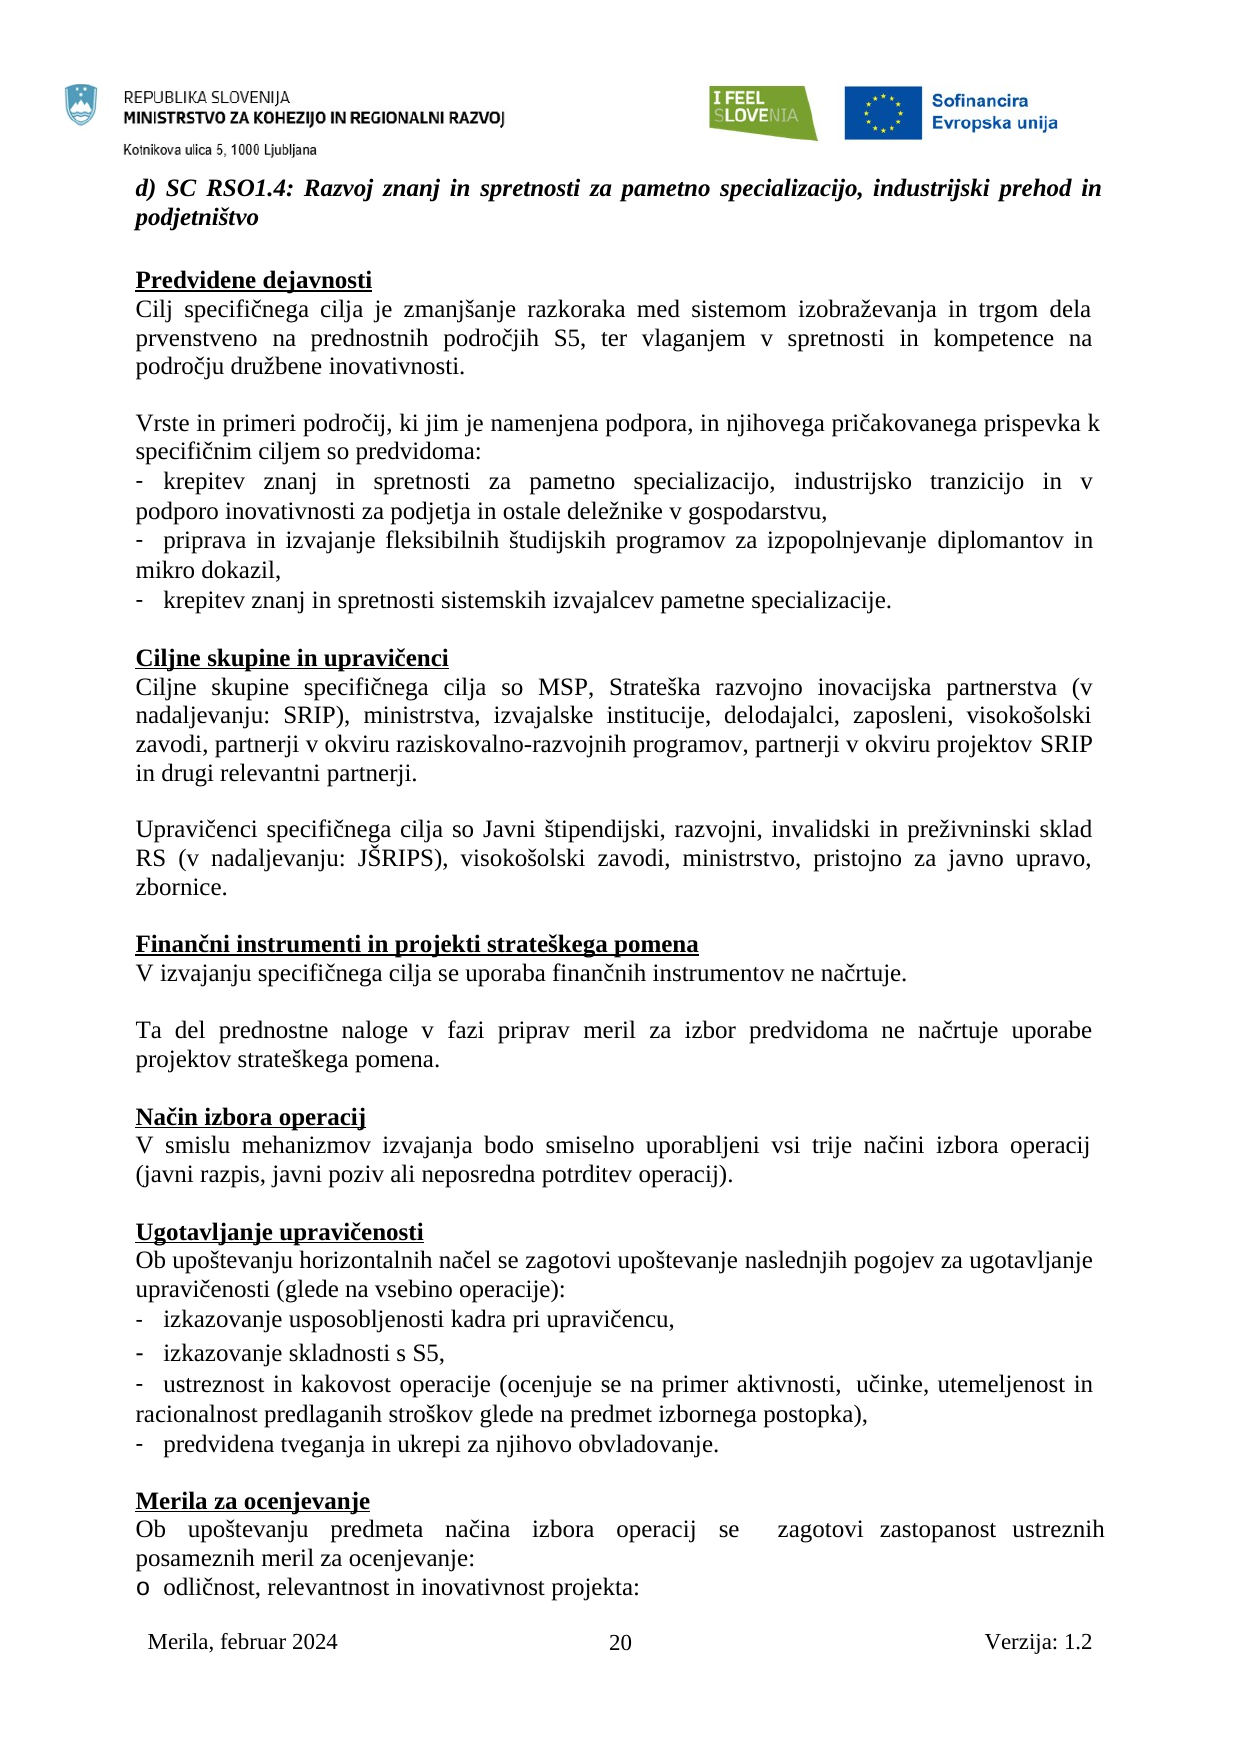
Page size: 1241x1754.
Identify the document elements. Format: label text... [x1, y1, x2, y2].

list ustreznost in kakovost operacije (ocenjuje se na primer aktivnosti, učinke, utemeljenost in racionalnost predlaganih stroškov glede na predmet izbornega postopka), [135, 1368, 1093, 1428]
list predvidena tveganja in ukrepi za njihovo obvladovanje. [135, 1428, 1105, 1458]
picture [64, 84, 1058, 158]
list izkazovanje usposobljenosti kadra pri upravičencu, [135, 1303, 1105, 1334]
text V izvajanju specifičnega cilja se uporaba finančnih instrumentov ne načrtuje. [135, 958, 1105, 987]
subtitle d) SC RSO1.4: Razvoj znanj in spretnosti za pametno specializacijo, industrijski prehod in podjetništvo [135, 173, 1105, 230]
list odličnost, relevantnost in inovativnost projekta: [135, 1572, 1105, 1603]
subtitle Finančni instrumenti in projekti strateškega pomena [135, 929, 1105, 958]
subtitle Ciljne skupine in upravičenci [135, 643, 1105, 672]
subtitle Predvidene dejavnosti [135, 265, 1105, 294]
text Ob upoštevanju horizontalnih načel se zagotovi upoštevanje naslednjih pogojev za ugotavljanje upravičenosti (glede na vsebino operacije): [135, 1246, 1093, 1303]
subtitle Način izbora operacij [135, 1102, 1105, 1131]
text Upravičenci specifičnega cilja so Javni štipendijski, razvojni, invalidski in preživninski sklad RS (v nadaljevanju: JŠRIPS), visokošolski zavodi, ministrstvo, pristojno za javno upravo, zbornice. [135, 814, 1093, 901]
text Ta del prednostne naloge v fazi priprav meril za izbor predvidoma ne načrtuje uporabe projektov strateškega pomena. [135, 1016, 1092, 1073]
list krepitev znanj in spretnosti sistemskih izvajalcev pametne specializacije. [135, 584, 1105, 614]
text V smislu mehanizmov izvajanja bodo smiselno uporabljeni vsi trije načini izbora operacij (javni razpis, javni poziv ali neposredna potrditev operacij). [135, 1131, 1092, 1188]
text Vrste in primeri področij, ki jim je namenjena podpora, in njihovega pričakovanega prispevka k specifičnim ciljem so predvidoma: [135, 408, 1101, 465]
list krepitev znanj in spretnosti za pametno specializacijo, industrijsko tranzicijo in v podporo inovativnosti za podjetja in ostale deležnike v gospodarstvu, [135, 465, 1093, 524]
subtitle Ugotavljanje upravičenosti [135, 1217, 1105, 1246]
text Ciljne skupine specifičnega cilja so MSP, Strateška razvojno inovacijska partnerstva (v nadaljevanju: SRIP), ministrstva, izvajalske institucije, delodajalci, zaposleni, visokošolski zavodi, partnerji v okviru raziskovalno-razvojnih programov, partnerji v okviru projektov SRIP in drugi relevantni partnerji. [135, 672, 1093, 787]
text Ob upoštevanju predmeta načina izbora operacij se zagotovi zastopanost ustreznih posameznih meril za ocenjevanje: [135, 1514, 1105, 1572]
text Cilj specifičnega cilja je zmanjšanje razkoraka med sistemom izobraževanja in trgom dela prvenstveno na prednostnih področjih S5, ter vlaganjem v spretnosti in kompetence na področju družbene inovativnosti. [135, 294, 1093, 380]
subtitle Merila za ocenjevanje [135, 1486, 1105, 1514]
list izkazovanje skladnosti s S5, [135, 1334, 1105, 1368]
list priprava in izvajanje fleksibilnih študijskih programov za izpopolnjevanje diplomantov in mikro dokazil, [135, 524, 1093, 584]
